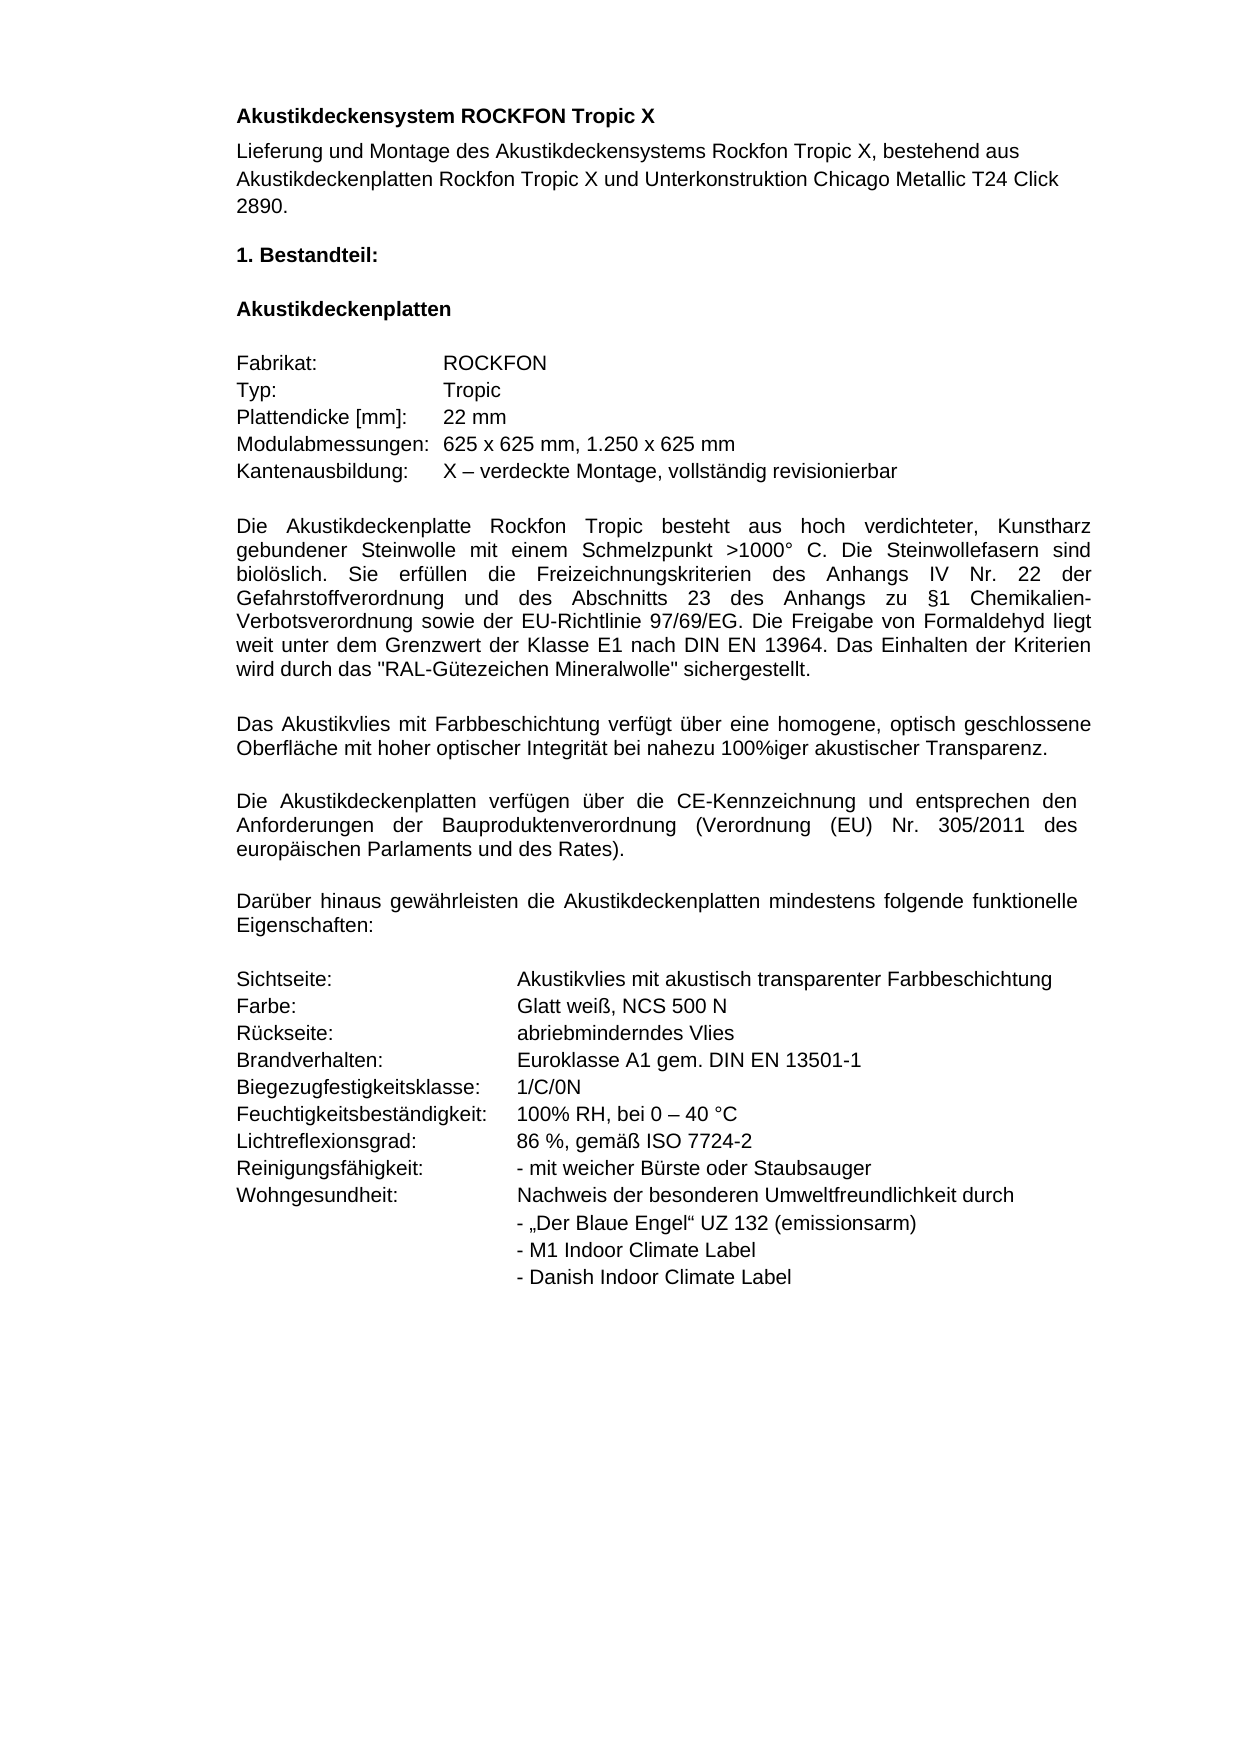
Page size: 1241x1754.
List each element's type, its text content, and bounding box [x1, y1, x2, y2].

text - Danish Indoor Climate Label [516, 1264, 1093, 1288]
text - „Der Blaue Engel“ UZ 132 (emissionsarm) [516, 1210, 1093, 1234]
text Modulabmessungen: 625 x 625 mm, 1.250 x 625 mm [236, 432, 1093, 456]
text Rückseite: abriebminderndes Vlies [236, 1021, 1093, 1045]
text Lichtreflexionsgrad: 86 %, gemäß ISO 7724-2 [236, 1129, 1093, 1153]
text Lieferung und Montage des Akustikdeckensystems Rockfon Tropic X, bestehend aus Akustikdeckenplatten Rockfon Tropic X und Unterkonstruktion Chicago Metallic T24 Click 2890. [236, 139, 1093, 218]
text Sichtseite: Akustikvlies mit akustisch transparenter Farbbeschichtung [236, 967, 1093, 991]
text Fabrikat: ROCKFON [236, 351, 1093, 375]
text Typ: Tropic [236, 378, 1093, 402]
text Das Akustikvlies mit Farbbeschichtung verfügt über eine homogene, optisch geschlossene Oberfläche mit hoher optischer Integrität bei nahezu 100%iger akustischer Transparenz. [236, 711, 1093, 759]
text Plattendicke [mm]: 22 mm [236, 405, 1093, 429]
text Farbe: Glatt weiß, NCS 500 N [236, 994, 1093, 1018]
text 1. Bestandteil: [236, 243, 1093, 267]
text Darüber hinaus gewährleisten die Akustikdeckenplatten mindestens folgende funktionelle Eigenschaften: [236, 888, 1078, 936]
text - M1 Indoor Climate Label [516, 1237, 1093, 1261]
text Brandverhalten: Euroklasse A1 gem. DIN EN 13501-1 [236, 1048, 1093, 1072]
text Feuchtigkeitsbeständigkeit: 100% RH, bei 0 – 40 °C [236, 1102, 1093, 1126]
text Die Akustikdeckenplatten verfügen über die CE-Kennzeichnung und entsprechen den Anforderungen der Bauproduktenverordnung (Verordnung (EU) Nr. 305/2011 des europäischen Parlaments und des Rates). [236, 788, 1078, 860]
text Kantenausbildung: X – verdeckte Montage, vollständig revisionierbar [236, 459, 1093, 483]
list Akustikdeckensystem ROCKFON Tropic X [236, 103, 1093, 127]
text Die Akustikdeckenplatte Rockfon Tropic besteht aus hoch verdichteter, Kunstharz gebundener Steinwolle mit einem Schmelzpunkt >1000° C. Die Steinwollefasern sind biolöslich. Sie erfüllen die Freizeichnungskriterien des Anhangs IV Nr. 22 der Gefahrstoffverordnung und des Abschnitts 23 des Anhangs zu §1 Chemikalien-Verbotsverordnung sowie der EU-Richtlinie 97/69/EG. Die Freigabe von Formaldehyd liegt weit unter dem Grenzwert der Klasse E1 nach DIN EN 13964. Das Einhalten der Kriterien wird durch das "RAL-Gütezeichen Mineralwolle" sichergestellt. [236, 513, 1093, 681]
text Akustikdeckenplatten [236, 297, 1093, 321]
text Biegezugfestigkeitsklasse: 1/C/0N [236, 1075, 1093, 1099]
text Reinigungsfähigkeit: - mit weicher Bürste oder Staubsauger [236, 1156, 1093, 1180]
text Wohngesundheit: Nachweis der besonderen Umweltfreundlichkeit durch [236, 1183, 1093, 1207]
